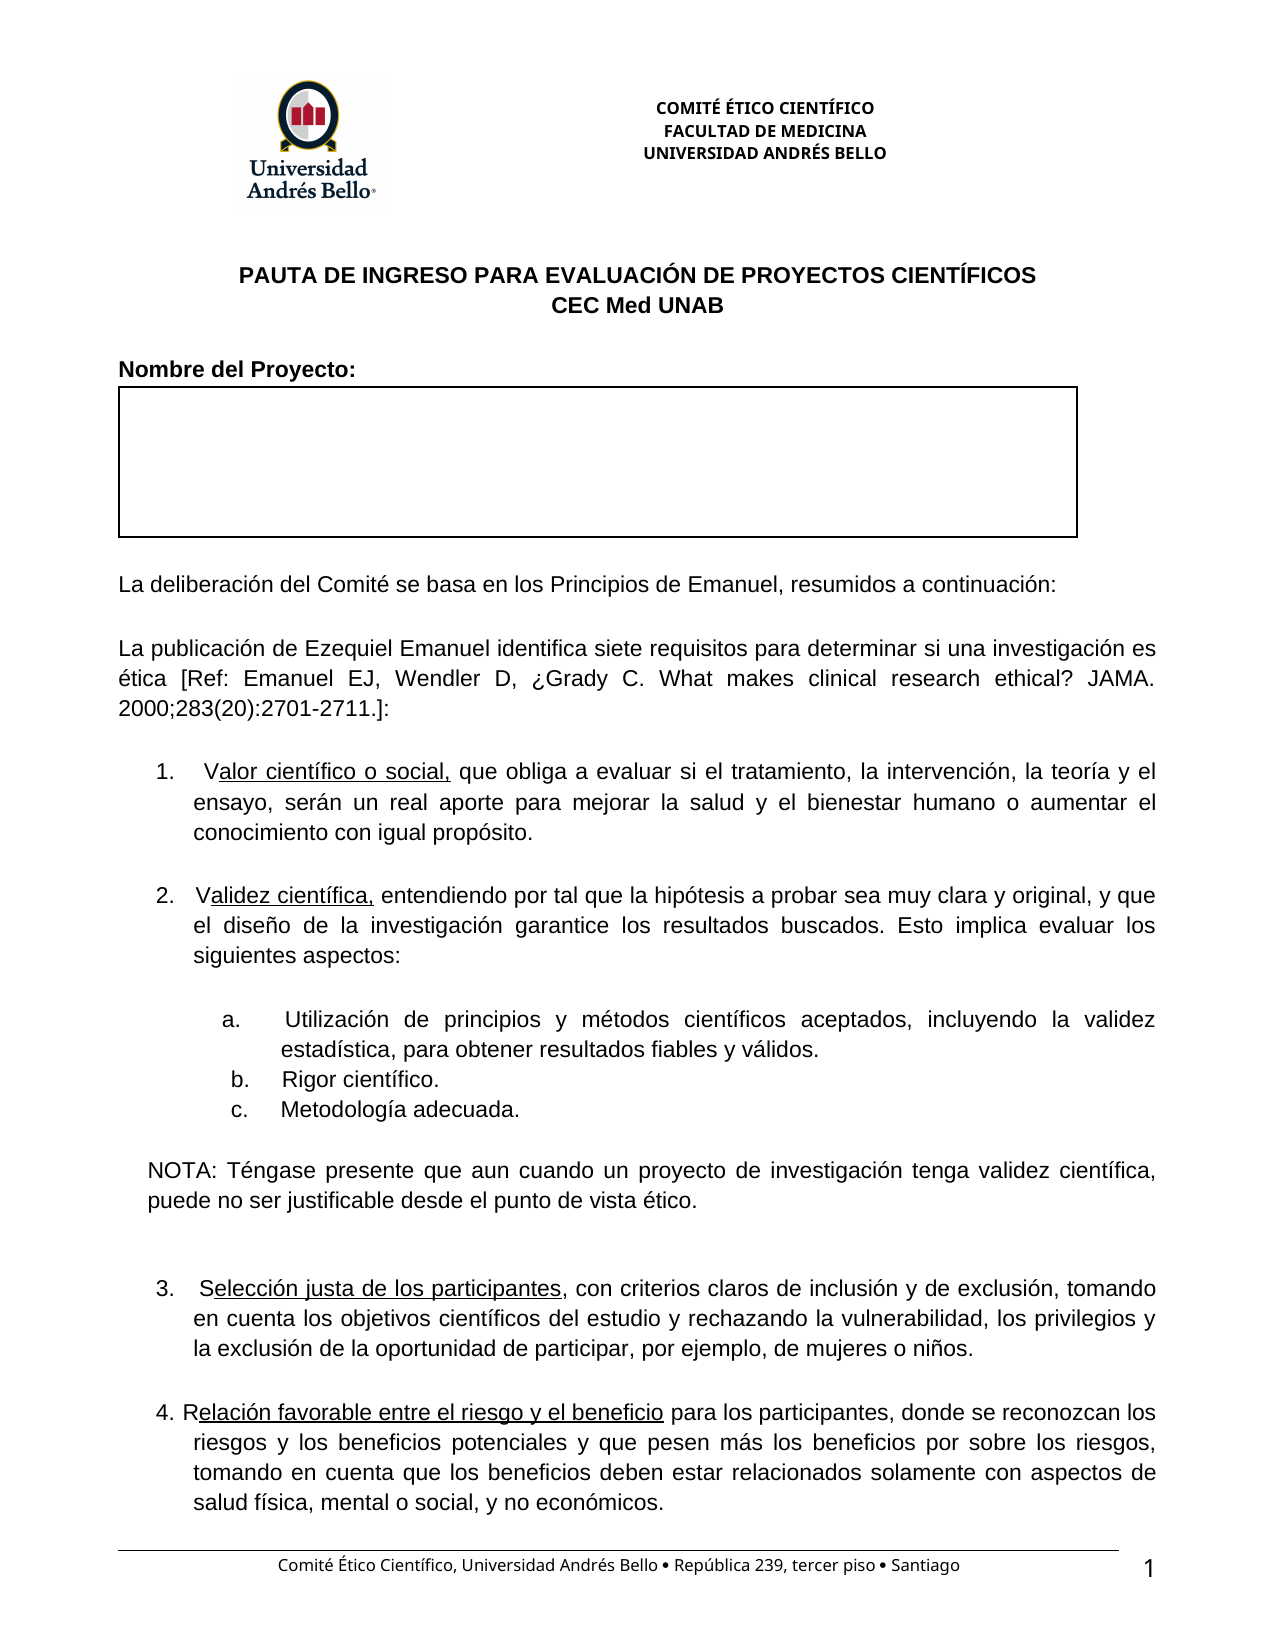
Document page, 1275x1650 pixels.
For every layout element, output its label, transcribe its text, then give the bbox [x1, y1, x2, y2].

picture [233, 73, 391, 213]
text Nombre del Proyecto: [118, 356, 1157, 382]
text La deliberación del Comité se basa en los Principios de Emanuel, resumidos a continuación: [118, 571, 1157, 598]
text c. Metodología adecuada. [231, 1096, 1157, 1122]
text 3. Selección justa de los participantes, con criterios claros de inclusión y de exclusión, tomando en cuenta los objetivos científicos del estudio y rechazando la vulnerabilidad, los privilegios y la exclusión de la oportunidad de participar, por ejemplo, de mujeres o niños. [156, 1275, 1157, 1362]
text 4. Relación favorable entre el riesgo y el beneficio para los participantes, donde se reconozcan los riesgos y los beneficios potenciales y que pesen más los beneficios por sobre los riesgos, tomando en cuenta que los beneficios deben estar relacionados solamente con aspectos de salud física, mental o social, y no económicos. [156, 1399, 1157, 1516]
text NOTA: Téngase presente que aun cuando un proyecto de investigación tenga validez científica, puede no ser justificable desde el punto de vista ético. [147, 1157, 1157, 1213]
text 2. Validez científica, entendiendo por tal que la hipótesis a probar sea muy clara y original, y que el diseño de la investigación garantice los resultados buscados. Esto implica evaluar los siguientes aspectos: [156, 882, 1157, 969]
text CEC Med UNAB [118, 292, 1157, 319]
text La publicación de Ezequiel Emanuel identifica siete requisitos para determinar si una investigación es ética [Ref: Emanuel EJ, Wendler D, ¿Grady C. What makes clinical research ethical? JAMA. 2000;283(20):2701-2711.]: [118, 634, 1157, 721]
table_header [120, 388, 1076, 536]
text 1. Valor científico o social, que obliga a evaluar si el tratamiento, la intervención, la teoría y el ensayo, serán un real aporte para mejorar la salud y el bienestar humano o aumentar el conocimiento con igual propósito. [156, 758, 1157, 845]
text a. Utilización de principios y métodos científicos aceptados, incluyendo la validez estadística, para obtener resultados fiables y válidos. [222, 1006, 1157, 1062]
text b. Rigor científico. [231, 1066, 1157, 1092]
text PAUTA DE INGRESO PARA EVALUACIÓN DE PROYECTOS CIENTÍFICOS [118, 262, 1157, 288]
